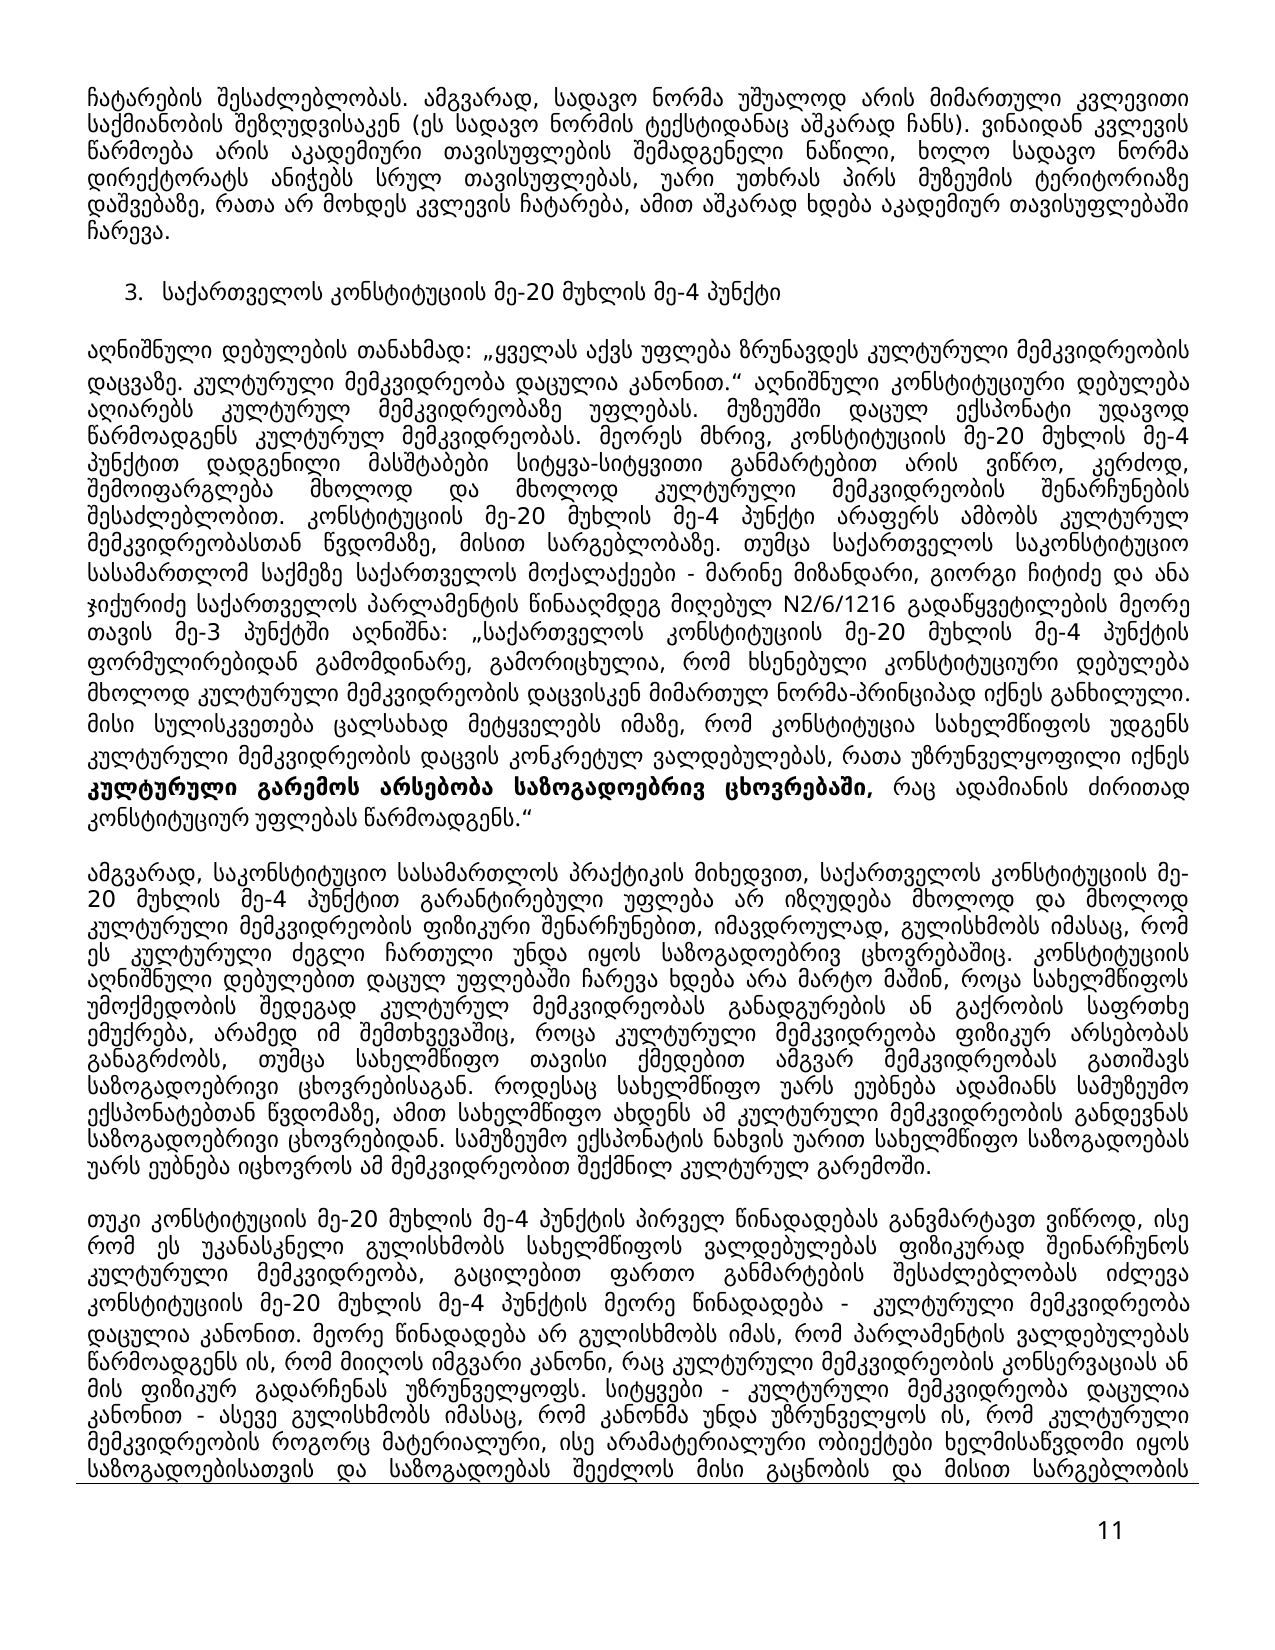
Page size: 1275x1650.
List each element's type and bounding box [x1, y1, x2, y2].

table_header [76, 85, 1199, 1482]
